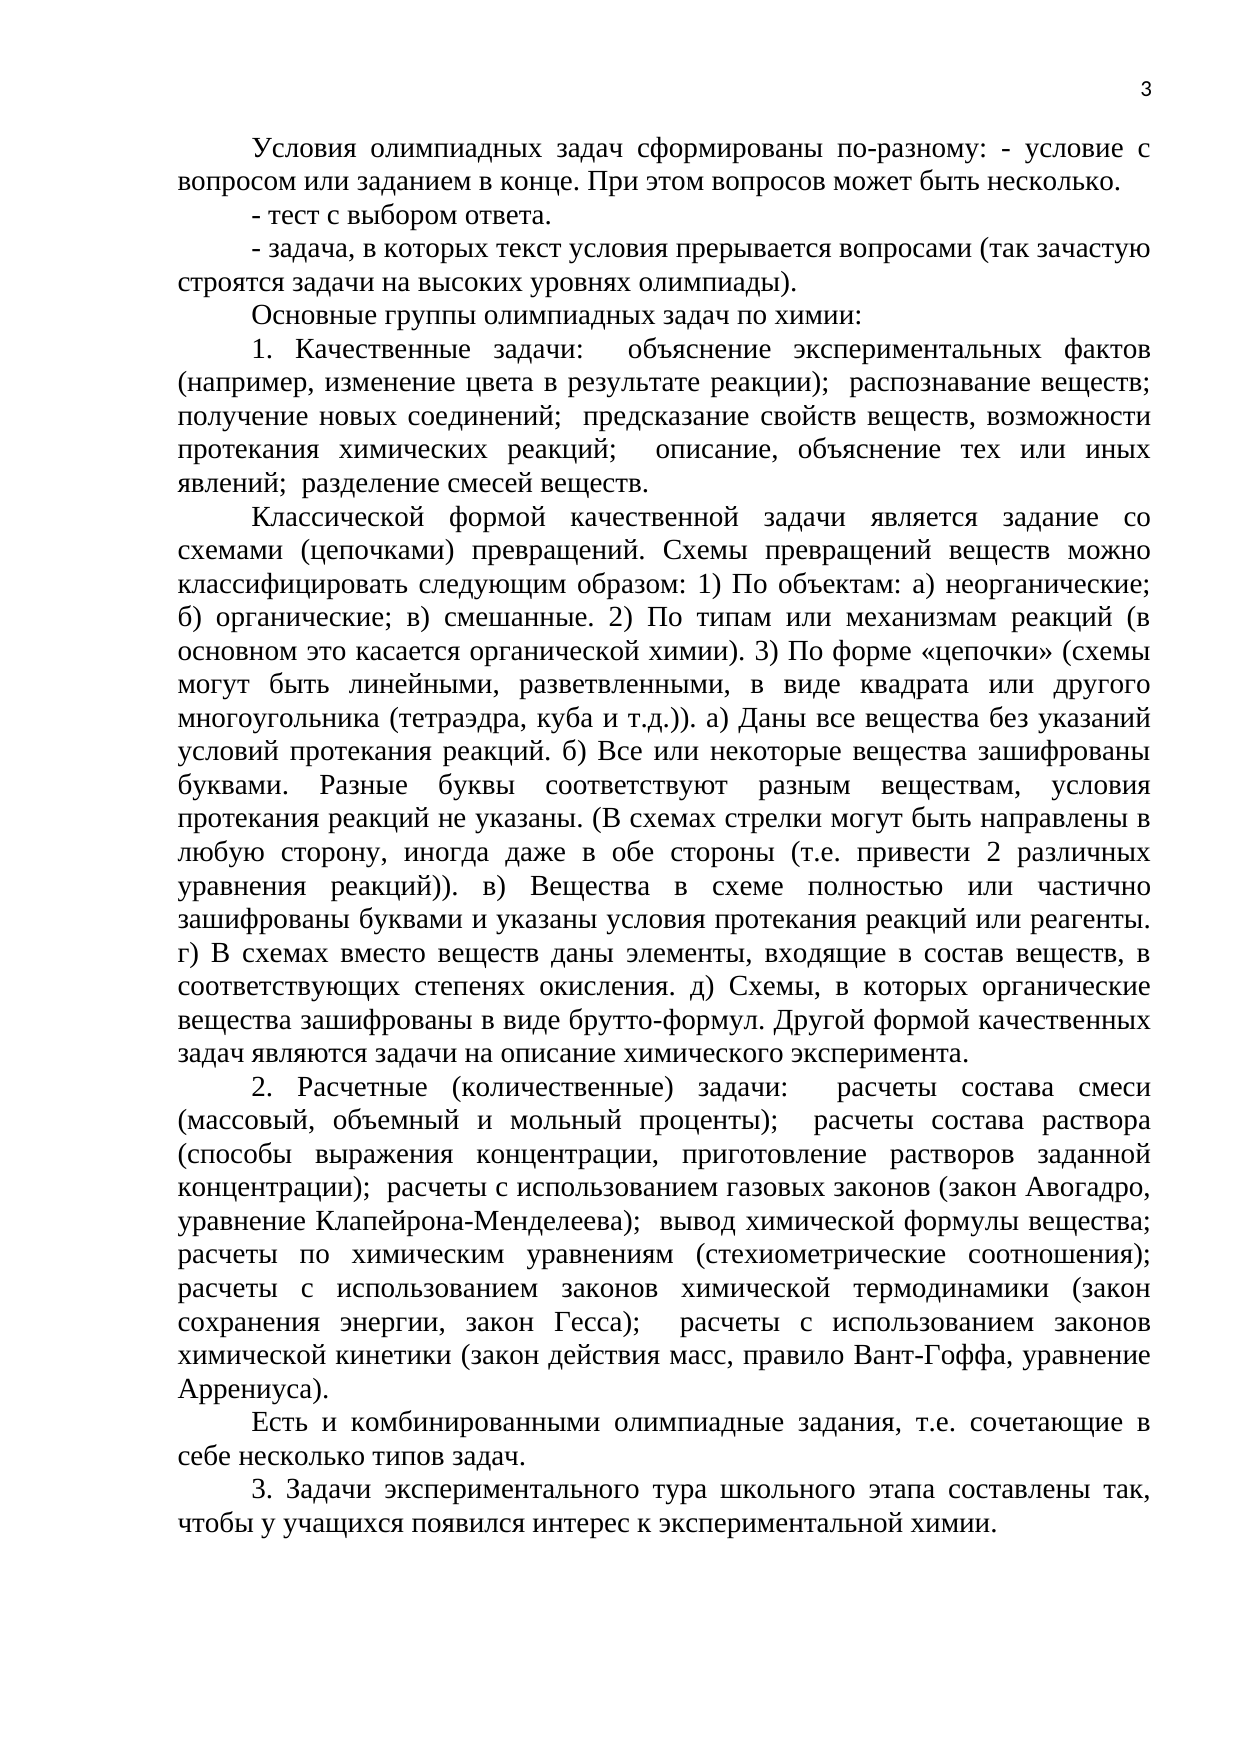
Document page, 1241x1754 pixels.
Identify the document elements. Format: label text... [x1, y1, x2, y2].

text Классической формой качественной задачи является задание со схемами (цепочками) превращений. Схемы превращений веществ можно классифицировать следующим образом: 1) По объектам: а) неорганические; б) органические; в) смешанные. 2) По типам или механизмам реакций (в основном это касается органической химии). 3) По форме «цепочки» (схемы могут быть линейными, разветвленными, в виде квадрата или другого многоугольника (тетраэдра, куба и т.д.)). а) Даны все вещества без указаний условий протекания реакций. б) Все или некоторые вещества зашифрованы буквами. Разные буквы соответствуют разным веществам, условия протекания реакций не указаны. (В схемах стрелки могут быть направлены в любую сторону, иногда даже в обе стороны (т.е. привести 2 различных уравнения реакций)). в) Вещества в схеме полностью или частично зашифрованы буквами и указаны условия протекания реакций или реагенты. г) В схемах вместо веществ даны элементы, входящие в состав веществ, в соответствующих степенях окисления. д) Схемы, в которых органические вещества зашифрованы в виде брутто-формул. Другой формой качественных задач являются задачи на описание химического эксперимента. [177, 499, 1152, 1069]
text - задача, в которых текст условия прерывается вопросами (так зачастую строятся задачи на высоких уровнях олимпиады). [177, 230, 1152, 297]
text 1. Качественные задачи: объяснение экспериментальных фактов (например, изменение цвета в результате реакции); распознавание веществ; получение новых соединений; предсказание свойств веществ, возможности протекания химических реакций; описание, объяснение тех или иных явлений; разделение смесей веществ. [177, 331, 1152, 499]
text Есть и комбинированными олимпиадные задания, т.е. сочетающие в себе несколько типов задач. [177, 1404, 1152, 1471]
text - тест с выбором ответа. [177, 197, 1152, 230]
text 2. Расчетные (количественные) задачи: расчеты состава смеси (массовый, объемный и мольный проценты); расчеты состава раствора (способы выражения концентрации, приготовление растворов заданной концентрации); расчеты с использованием газовых законов (закон Авогадро, уравнение Клапейрона-Менделеева); вывод химической формулы вещества; расчеты по химическим уравнениям (стехиометрические соотношения); расчеты с использованием законов химической термодинамики (закон сохранения энергии, закон Гесса); расчеты с использованием законов химической кинетики (закон действия масс, правило Вант-Гоффа, уравнение Аррениуса). [177, 1069, 1152, 1404]
text Условия олимпиадных задач сформированы по-разному: - условие с вопросом или заданием в конце. При этом вопросов может быть несколько. [177, 130, 1152, 197]
text 3. Задачи экспериментального тура школьного этапа составлены так, чтобы у учащихся появился интерес к экспериментальной химии. [177, 1471, 1152, 1538]
text Основные группы олимпиадных задач по химии: [177, 297, 1152, 331]
